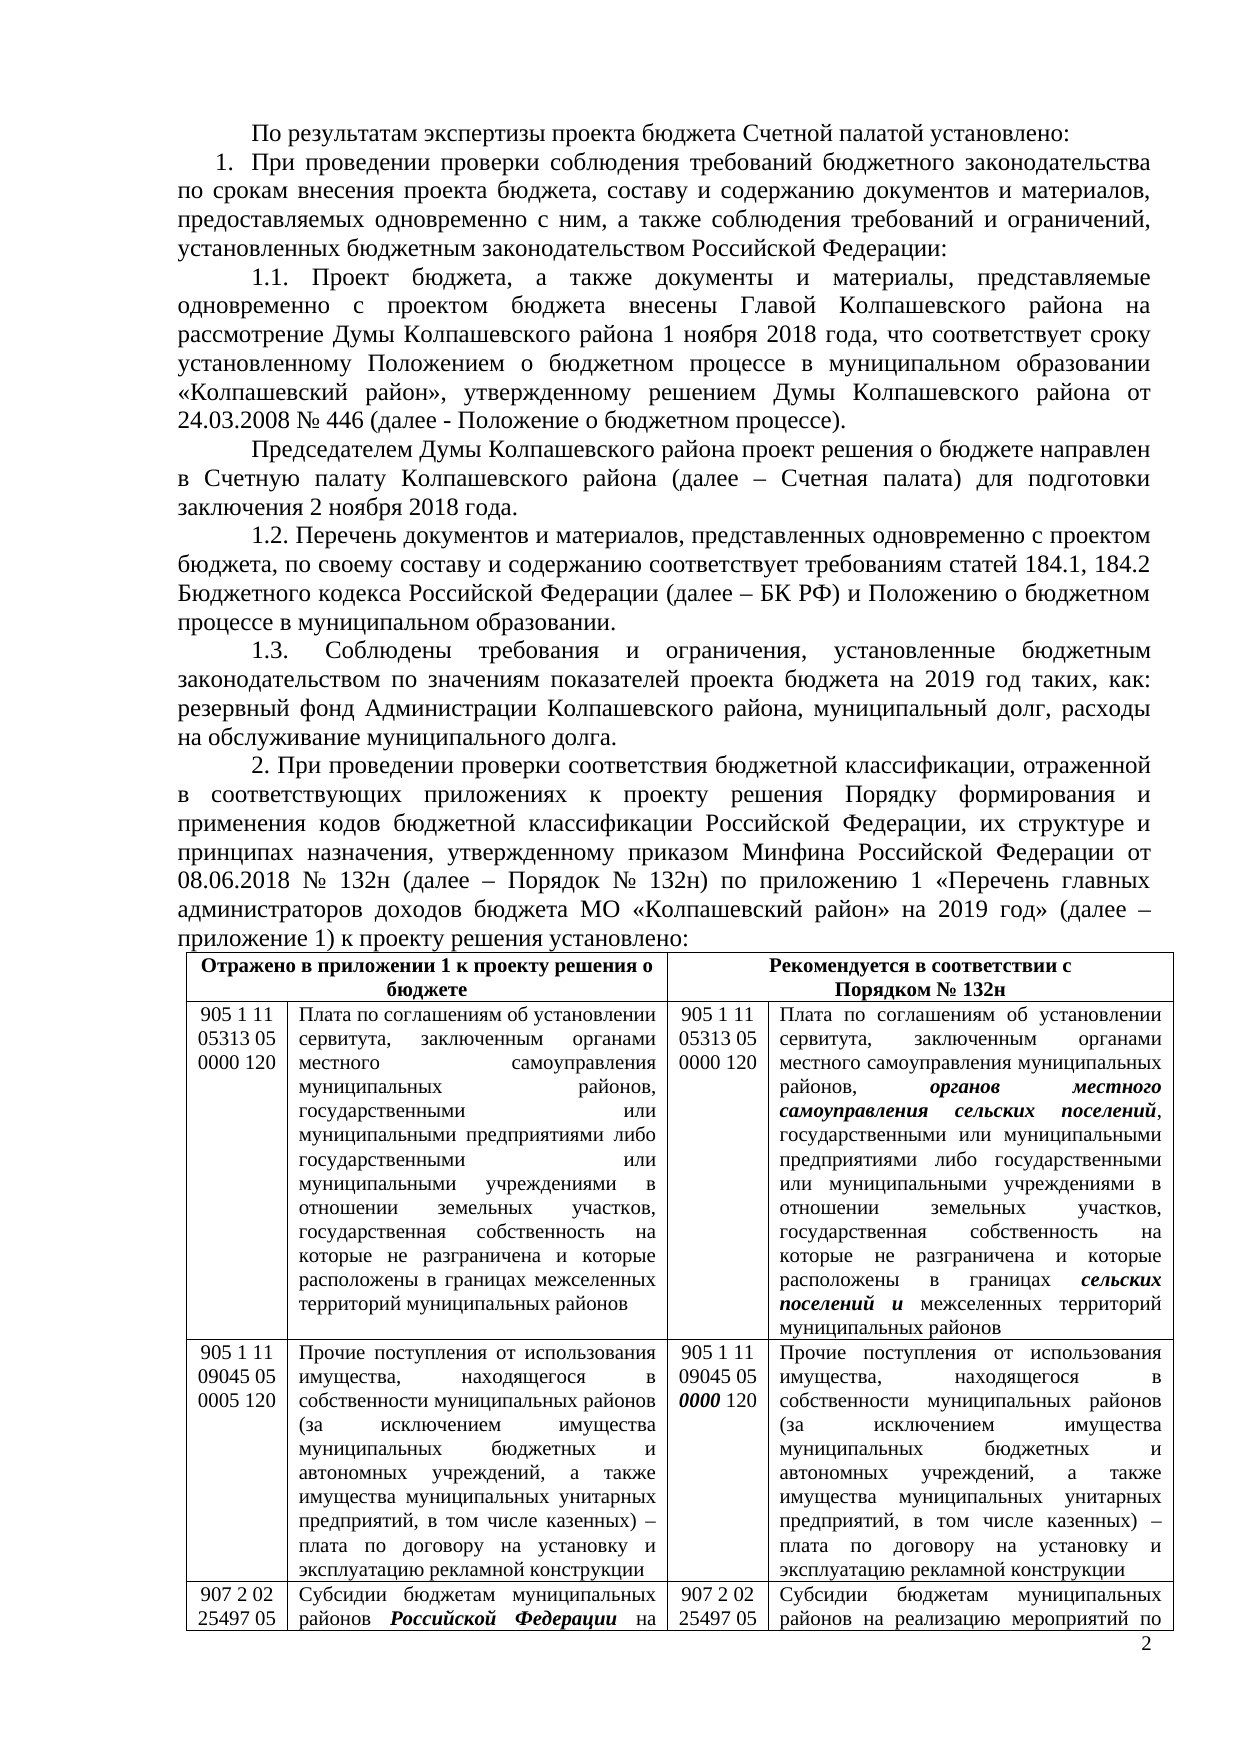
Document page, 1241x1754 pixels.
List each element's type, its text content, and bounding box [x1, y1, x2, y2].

table_header Рекомендуется в соответствии с Порядком № 132н [668, 953, 1173, 1001]
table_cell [668, 1582, 768, 1630]
text Председателем Думы Колпашевского района проект решения о бюджете направлен в Счетную палату Колпашевского района (далее – Счетная палата) для подготовки заключения 2 ноября 2018 года. [177, 434, 1152, 521]
list При проведении проверки соблюдения требований бюджетного законодательства по срокам внесения проекта бюджета, составу и содержанию документов и материалов, предоставляемых одновременно с ним, а также соблюдения требований и ограничений, установленных бюджетным законодательством Российской Федерации: [177, 147, 1152, 262]
table_cell Плата по соглашениям об установлении сервитута, заключенным органами местного самоуправления муниципальных районов, органов местного самоуправления сельских поселений, государственными или муниципальными предприятиями либо государственными или муниципальными учреждениями в отношении земельных участков, государственная собственность на которые не разграничена и которые расположены в границах сельских поселений и межселенных территорий муниципальных районов [769, 1002, 1173, 1339]
table_cell 905 1 11 09045 05 0000 120 [668, 1340, 768, 1581]
table_cell Плата по соглашениям об установлении сервитута, заключенным органами местного самоуправления муниципальных районов, государственными или муниципальными предприятиями либо государственными или муниципальными учреждениями в отношении земельных участков, государственная собственность на которые не разграничена и которые расположены в границах межселенных территорий муниципальных районов [288, 1002, 667, 1339]
table_header Отражено в приложении 1 к проекту решения о бюджете [187, 953, 667, 1001]
table_cell Прочие поступления от использования имущества, находящегося в собственности муниципальных районов (за исключением имущества муниципальных бюджетных и автономных учреждений, а также имущества муниципальных унитарных предприятий, в том числе казенных) – плата по договору на установку и эксплуатацию рекламной конструкции [769, 1340, 1173, 1581]
list Соблюдены требования и ограничения, установленные бюджетным законодательством по значениям показателей проекта бюджета на 2019 год таких, как: резервный фонд Администрации Колпашевского района, муниципальный долг, расходы на обслуживание муниципального долга. [177, 636, 1152, 751]
text 1.1. Проект бюджета, а также документы и материалы, представляемые одновременно с проектом бюджета внесены Главой Колпашевского района на рассмотрение Думы Колпашевского района 1 ноября 2018 года, что соответствует сроку установленному Положением о бюджетном процессе в муниципальном образовании «Колпашевский район», утвержденному решением Думы Колпашевского района от 24.03.2008 № 446 (далее - Положение о бюджетном процессе). [177, 262, 1152, 434]
table_cell Прочие поступления от использования имущества, находящегося в собственности муниципальных районов (за исключением имущества муниципальных бюджетных и автономных учреждений, а также имущества муниципальных унитарных предприятий, в том числе казенных) – плата по договору на установку и эксплуатацию рекламной конструкции [288, 1340, 667, 1581]
text По результатам экспертизы проекта бюджета Счетной палатой установлено: [177, 118, 1152, 147]
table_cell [288, 1582, 667, 1630]
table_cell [769, 1582, 1173, 1630]
table_cell 905 1 11 05313 05 0000 120 [668, 1002, 768, 1339]
table_cell 905 1 11 05313 05 0000 120 [187, 1002, 287, 1339]
table_cell 905 1 11 09045 05 0005 120 [187, 1340, 287, 1581]
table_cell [187, 1582, 287, 1630]
text 1.2. Перечень документов и материалов, представленных одновременно с проектом бюджета, по своему составу и содержанию соответствует требованиям статей 184.1, 184.2 Бюджетного кодекса Российской Федерации (далее – БК РФ) и Положению о бюджетном процессе в муниципальном образовании. [177, 521, 1152, 636]
text 2. При проведении проверки соответствия бюджетной классификации, отраженной в соответствующих приложениях к проекту решения Порядку формирования и применения кодов бюджетной классификации Российской Федерации, их структуре и принципах назначения, утвержденному приказом Минфина Российской Федерации от 08.06.2018 № 132н (далее – Порядок № 132н) по приложению 1 «Перечень главных администраторов доходов бюджета МО «Колпашевский район» на 2019 год» (далее – приложение 1) к проекту решения установлено: [177, 751, 1152, 952]
